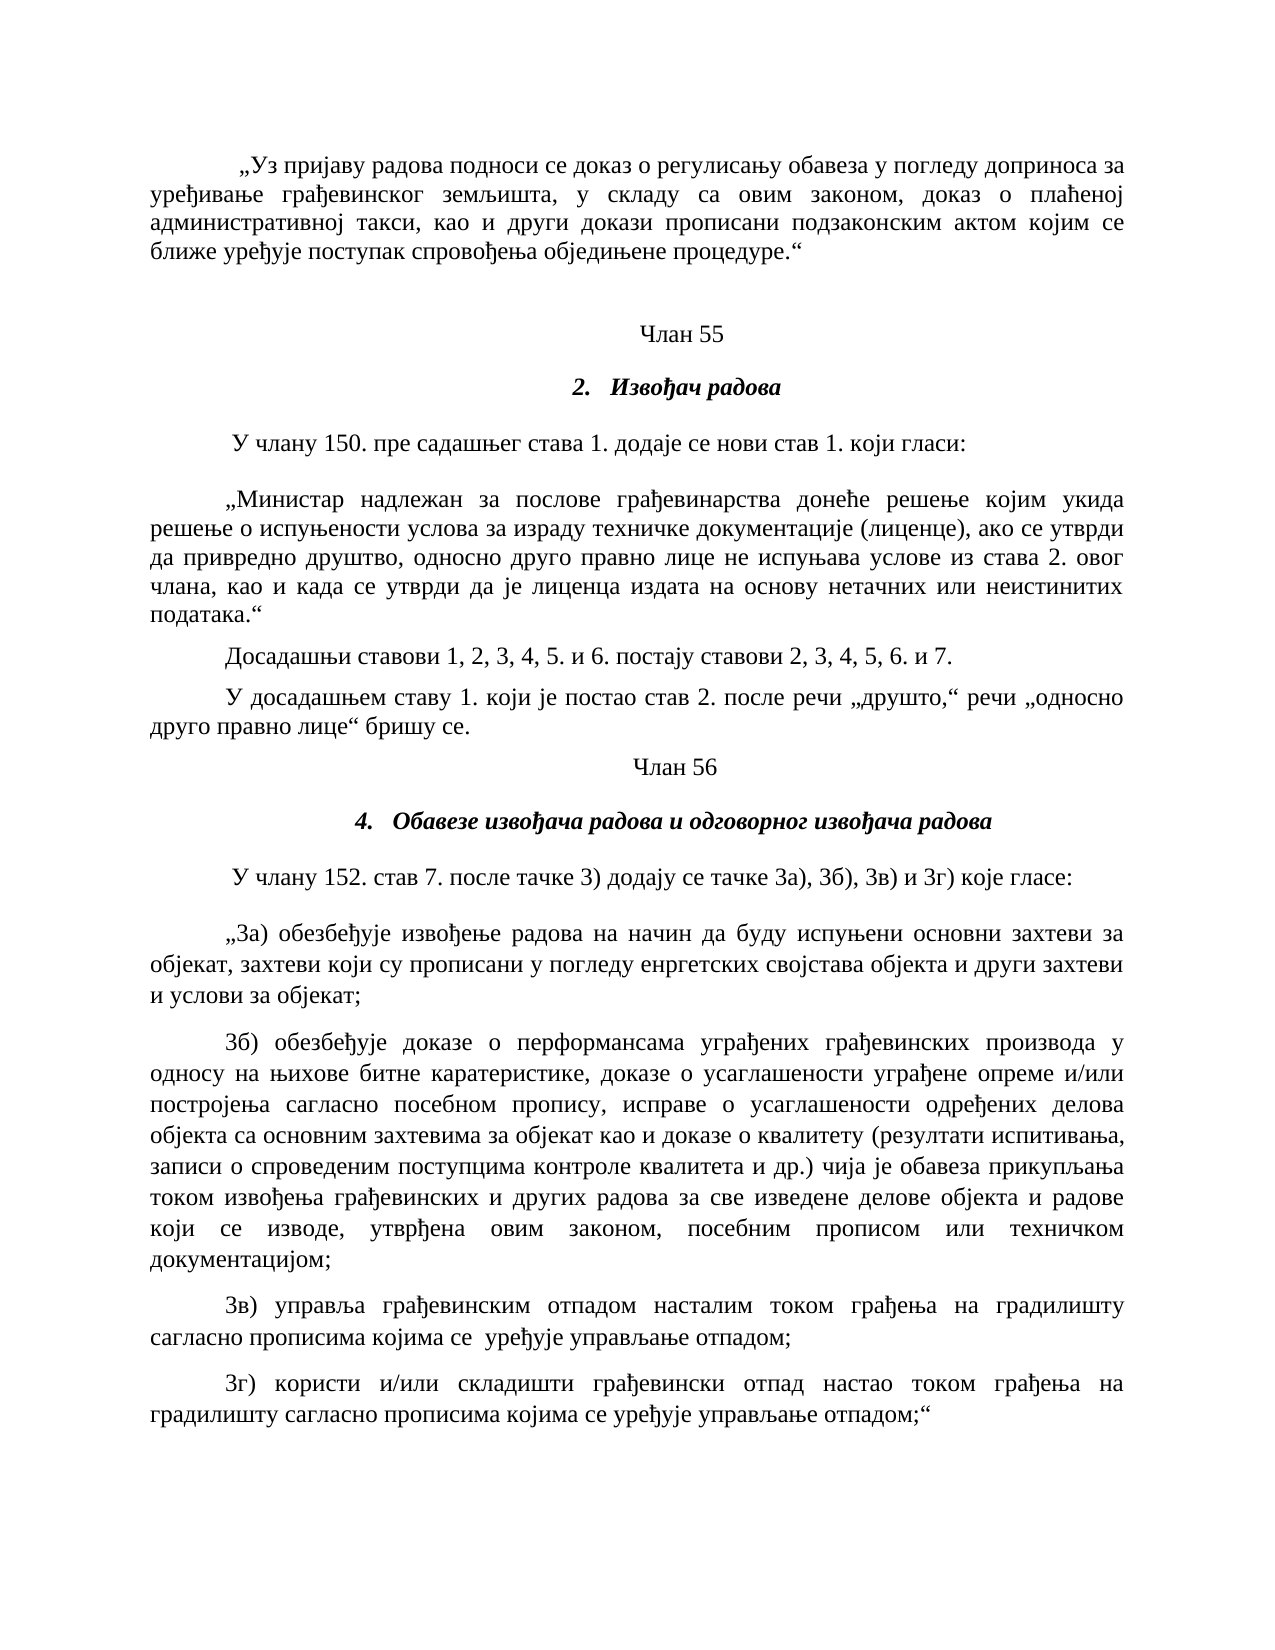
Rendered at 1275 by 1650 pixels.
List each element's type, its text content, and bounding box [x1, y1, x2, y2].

text 3б) обезбеђује доказе о перформансама уграђених грађевинских производа у односу на њихове битне каратеристике, доказе о усаглашености уграђене опреме и/или постројења сагласно посебном пропису, исправе о усаглашености одређених делова објекта са основним захтевима за објекат као и доказе о квалитету (резултати испитивања, записи о спроведеним поступцима контроле квалитета и др.) чија је обавеза прикупљања током извођења грађевинских и других радова за све изведене делове објекта и радове који се изводе, утврђена овим законом, посебним прописом или техничком документацијом; [150, 1027, 1125, 1273]
text „Министар надлежан за послове грађевинарства донеће решење којим укида решење о испуњености услова за израду техничке документације (лиценце), ако се утврди да привредно друштво, односно друго правно лице не испуњава услове из става 2. овог члана, као и када се утврди да је лиценца издата на основу нетачних или неистинитих података.“ [150, 484, 1125, 628]
text Члан 55 [150, 319, 1125, 347]
list Извођач радова [231, 372, 1125, 401]
text Члан 56 [150, 752, 1125, 781]
text „Уз пријаву радова подноси се доказ о регулисању обавеза у погледу доприноса за уређивање грађевинског земљишта, у складу са овим законом, доказ о плаћеној административној такси, као и други докази прописани подзаконским актом којим се ближе уређује поступак спровођења обједињене процедуре.“ [150, 150, 1125, 265]
text У досадашњем ставу 1. који је постао став 2. после речи „друшто,“ речи „односно друго правно лице“ бришу се. [150, 682, 1125, 739]
text У члану 150. пре садашњег става 1. додаје се нови став 1. који гласи: [231, 428, 1125, 457]
text У члану 152. став 7. после тачке 3) додају се тачке 3а), 3б), 3в) и 3г) које гласе: [150, 862, 1125, 891]
list Обавезе извођача радова и одговорног извођача радова [225, 806, 1125, 834]
text „3а) обезбеђује извођење радова на начин да буду испуњени основни захтеви за објекат, захтеви који су прописани у погледу енргетских својстава објекта и други захтеви и услови за објекат; [150, 918, 1125, 1009]
text 3г) користи и/или складишти грађевински отпад настао током грађења на градилишту сагласно прописима којима се уређује управљање отпадом;“ [150, 1368, 1125, 1428]
text Досадашњи ставови 1, 2, 3, 4, 5. и 6. постају ставови 2, 3, 4, 5, 6. и 7. [150, 641, 1125, 669]
text 3в) управља грађевинским отпадом насталим током грађења на градилишту сагласно прописима којима се уређује управљање отпадом; [150, 1291, 1125, 1350]
